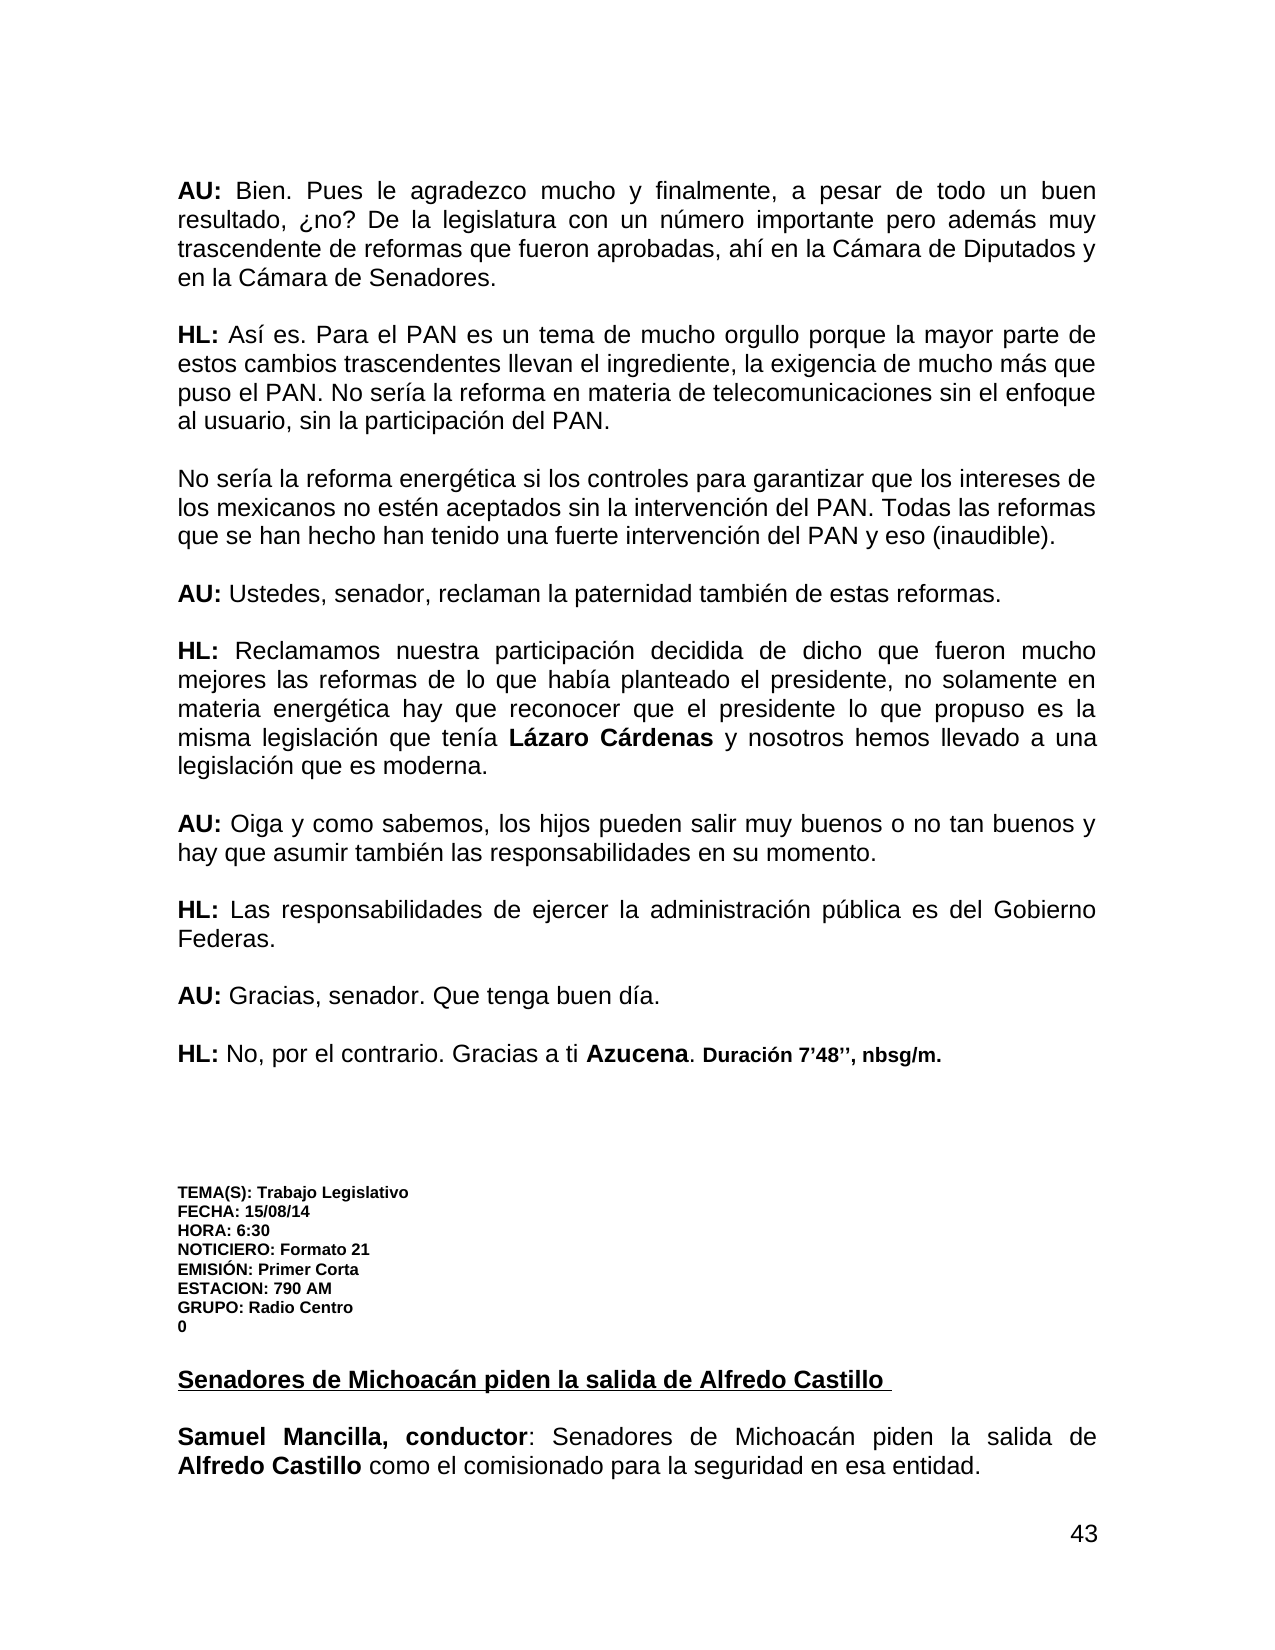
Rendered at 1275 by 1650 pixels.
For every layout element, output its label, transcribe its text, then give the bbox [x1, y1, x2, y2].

text No sería la reforma energética si los controles para garantizar que los intereses de los mexicanos no estén aceptados sin la intervención del PAN. Todas las reformas que se han hecho han tenido una fuerte intervención del PAN y eso (inaudible). [177, 464, 1098, 550]
text FECHA: 15/08/14 [177, 1202, 1098, 1221]
text AU: Ustedes, senador, reclaman la paternidad también de estas reformas. [177, 579, 1098, 608]
text AU: Oiga y como sabemos, los hijos pueden salir muy buenos o no tan buenos y hay que asumir también las responsabilidades en su momento. [177, 809, 1098, 866]
text HORA: 6:30 [177, 1221, 1098, 1240]
text 0 [177, 1317, 1098, 1336]
text Samuel Mancilla, conductor: Senadores de Michoacán piden la salida de Alfredo Castillo como el comisionado para la seguridad en esa entidad. [177, 1422, 1098, 1480]
text Senadores de Michoacán piden la salida de Alfredo Castillo [177, 1365, 1098, 1393]
text GRUPO: Radio Centro [177, 1298, 1098, 1317]
text HL: Así es. Para el PAN es un tema de mucho orgullo porque la mayor parte de estos cambios trascendentes llevan el ingrediente, la exigencia de mucho más que puso el PAN. No sería la reforma en materia de telecomunicaciones sin el enfoque al usuario, sin la participación del PAN. [177, 320, 1098, 435]
text AU: Bien. Pues le agradezco mucho y finalmente, a pesar de todo un buen resultado, ¿no? De la legislatura con un número importante pero además muy trascendente de reformas que fueron aprobadas, ahí en la Cámara de Diputados y en la Cámara de Senadores. [177, 176, 1098, 291]
text AU: Gracias, senador. Que tenga buen día. [177, 981, 1098, 1010]
text NOTICIERO: Formato 21 [177, 1240, 1098, 1259]
text HL: No, por el contrario. Gracias a ti Azucena. Duración 7’48’’, nbsg/m. [177, 1039, 1098, 1068]
text HL: Las responsabilidades de ejercer la administración pública es del Gobierno Federas. [177, 895, 1098, 953]
text EMISIÓN: Primer Corta [177, 1259, 1098, 1278]
text ESTACION: 790 AM [177, 1278, 1098, 1298]
text HL: Reclamamos nuestra participación decidida de dicho que fueron mucho mejores las reformas de lo que había planteado el presidente, no solamente en materia energética hay que reconocer que el presidente lo que propuso es la misma legislación que tenía Lázaro Cárdenas y nosotros hemos llevado a una legislación que es moderna. [177, 636, 1098, 780]
text TEMA(S): Trabajo Legislativo [177, 1183, 1098, 1202]
